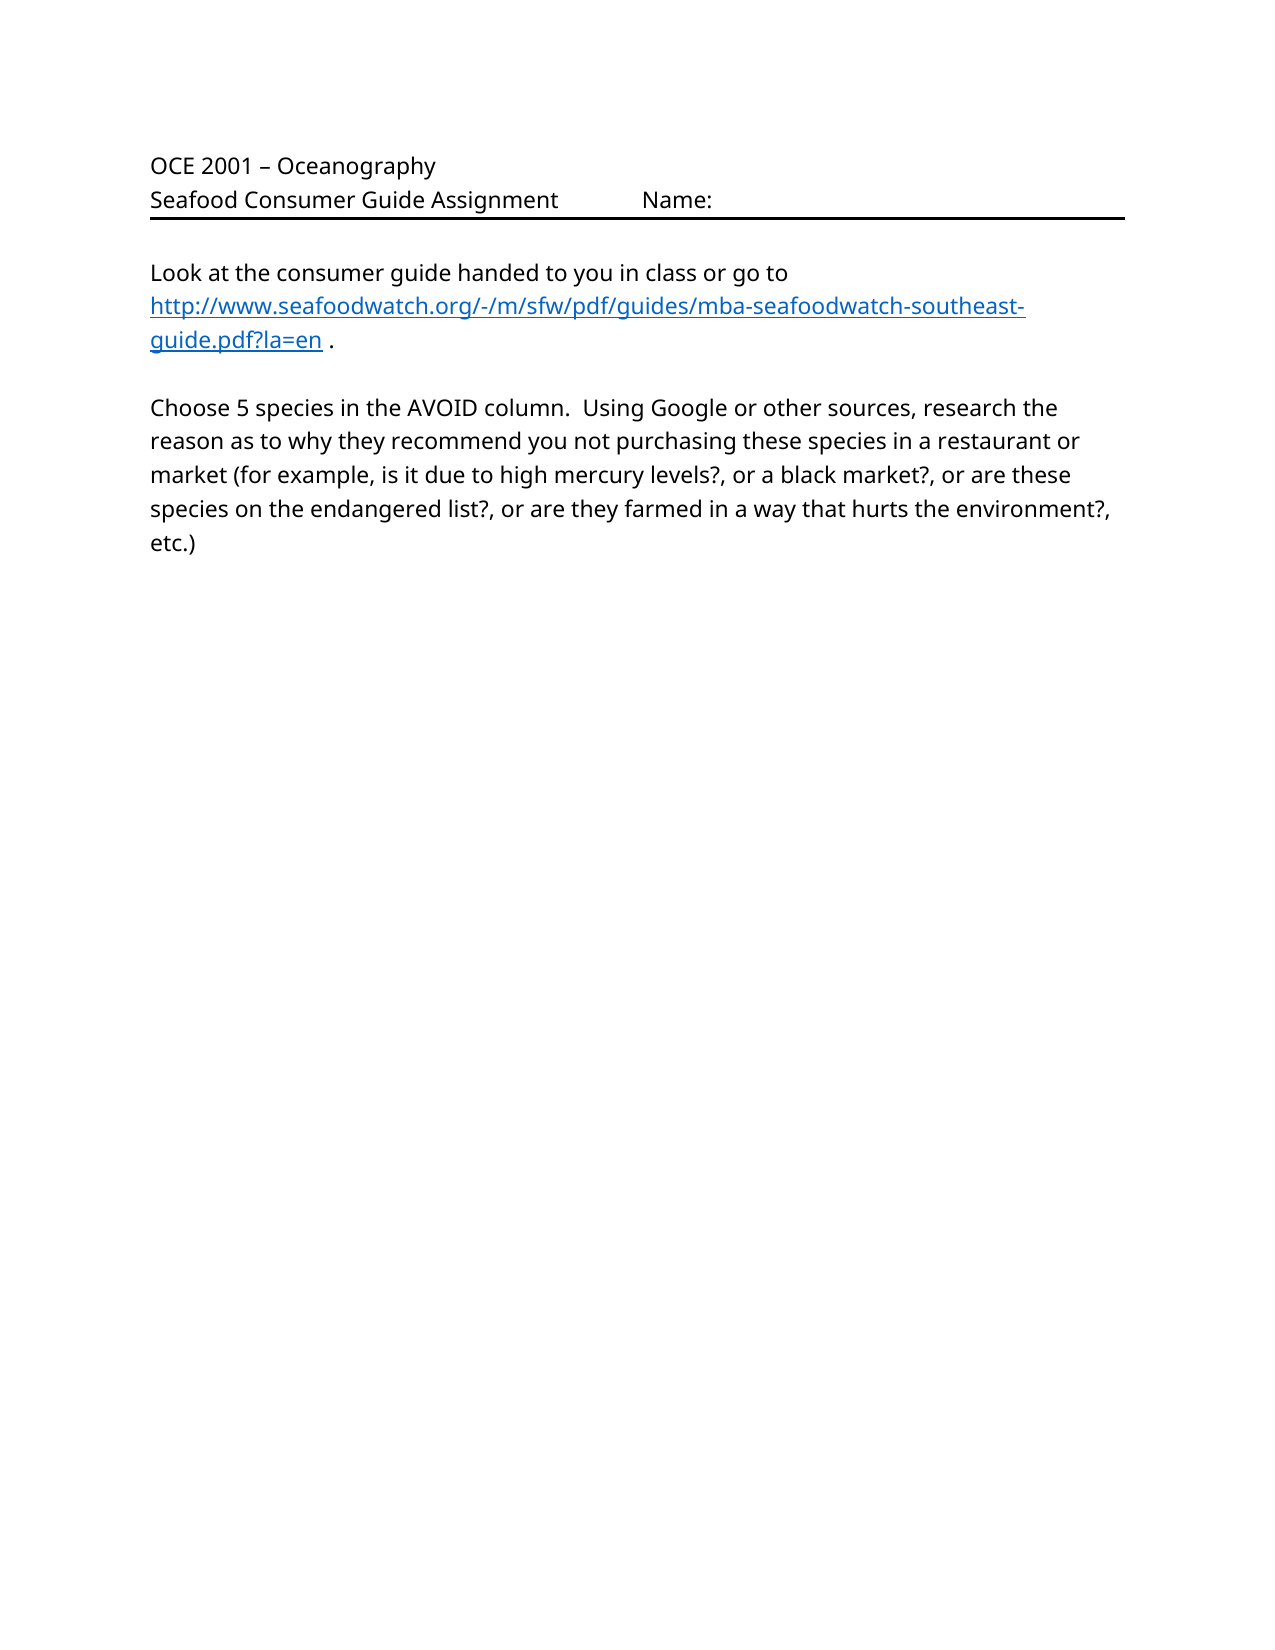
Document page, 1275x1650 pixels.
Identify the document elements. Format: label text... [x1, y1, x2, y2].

text Look at the consumer guide handed to you in class or go to http://www.seafoodwatch.org/-/m/sfw/pdf/guides/mba-seafoodwatch-southeast-guide.pdf?la=en . [150, 256, 1125, 355]
text OCE 2001 – Oceanography [150, 150, 1125, 181]
text Seafood Consumer Guide Assignment Name: [150, 184, 1125, 217]
text Choose 5 species in the AVOID column. Using Google or other sources, research the reason as to why they recommend you not purchasing these species in a restaurant or market (for example, is it due to high mercury levels?, or a black market?, or are these species on the endangered list?, or are they farmed in a way that hurts the environment?, etc.) [150, 391, 1125, 558]
